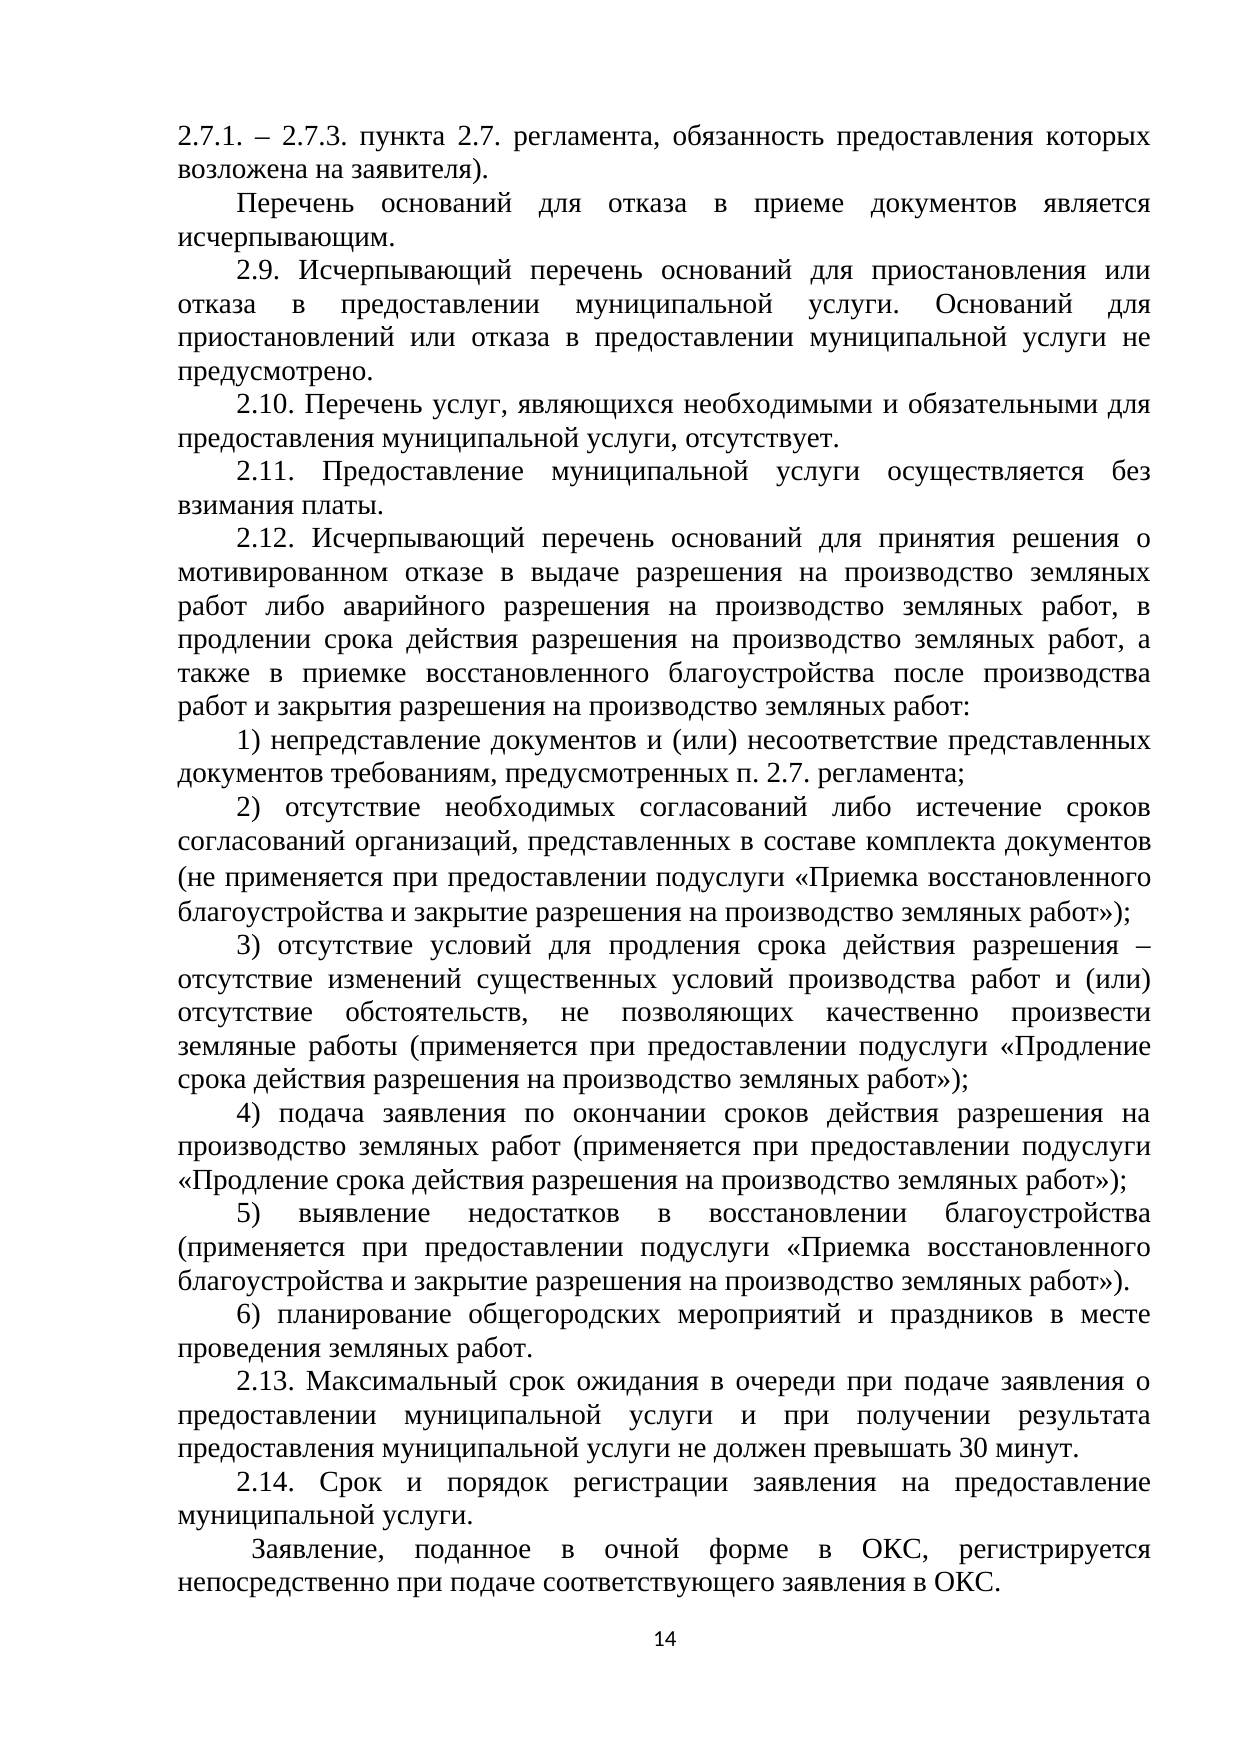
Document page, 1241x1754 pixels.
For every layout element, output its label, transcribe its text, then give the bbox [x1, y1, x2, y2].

list Перечень оснований для отказа в приеме документов является исчерпывающим. [177, 185, 1152, 252]
list 2.14. Срок и порядок регистрации заявления на предоставление муниципальной услуги. [177, 1464, 1152, 1531]
list 2.13. Максимальный срок ожидания в очереди при подаче заявления о предоставлении муниципальной услуги и при получении результата предоставления муниципальной услуги не должен превышать 30 минут. [177, 1363, 1152, 1464]
list 2.12. Исчерпывающий перечень оснований для принятия решения о мотивированном отказе в выдаче разрешения на производство земляных работ либо аварийного разрешения на производство земляных работ, в продлении срока действия разрешения на производство земляных работ, а также в приемке восстановленного благоустройства после производства работ и закрытия разрешения на производство земляных работ: [177, 521, 1152, 722]
list 3) отсутствие условий для продления срока действия разрешения – отсутствие изменений существенных условий производства работ и (или) отсутствие обстоятельств, не позволяющих качественно произвести земляные работы (применяется при предоставлении подуслуги «Продление срока действия разрешения на производство земляных работ»); [177, 927, 1152, 1095]
list Заявление, поданное в очной форме в ОКС, регистрируется непосредственно при подаче соответствующего заявления в ОКС. [177, 1531, 1152, 1598]
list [177, 118, 1152, 185]
list 2.10. Перечень услуг, являющихся необходимыми и обязательными для предоставления муниципальной услуги, отсутствует. [177, 386, 1152, 453]
list 1) непредставление документов и (или) несоответствие представленных документов требованиям, предусмотренных п. 2.7. регламента; [177, 722, 1152, 789]
list 4) подача заявления по окончании сроков действия разрешения на производство земляных работ (применяется при предоставлении подуслуги «Продление срока действия разрешения на производство земляных работ»); [177, 1095, 1152, 1196]
list 2.11. Предоставление муниципальной услуги осуществляется без взимания платы. [177, 453, 1152, 521]
list 2.9. Исчерпывающий перечень оснований для приостановления или отказа в предоставлении муниципальной услуги. Оснований для приостановлений или отказа в предоставлении муниципальной услуги не предусмотрено. [177, 252, 1152, 386]
list 5) выявление недостатков в восстановлении благоустройства (применяется при предоставлении подуслуги «Приемка восстановленного благоустройства и закрытие разрешения на производство земляных работ»). [177, 1196, 1152, 1296]
list 2) отсутствие необходимых согласований либо истечение сроков согласований организаций, представленных в составе комплекта документов (не применяется при предоставлении подуслуги «Приемка восстановленного благоустройства и закрытие разрешения на производство земляных работ»); [177, 789, 1152, 927]
list 6) планирование общегородских мероприятий и праздников в месте проведения земляных работ. [177, 1296, 1152, 1363]
